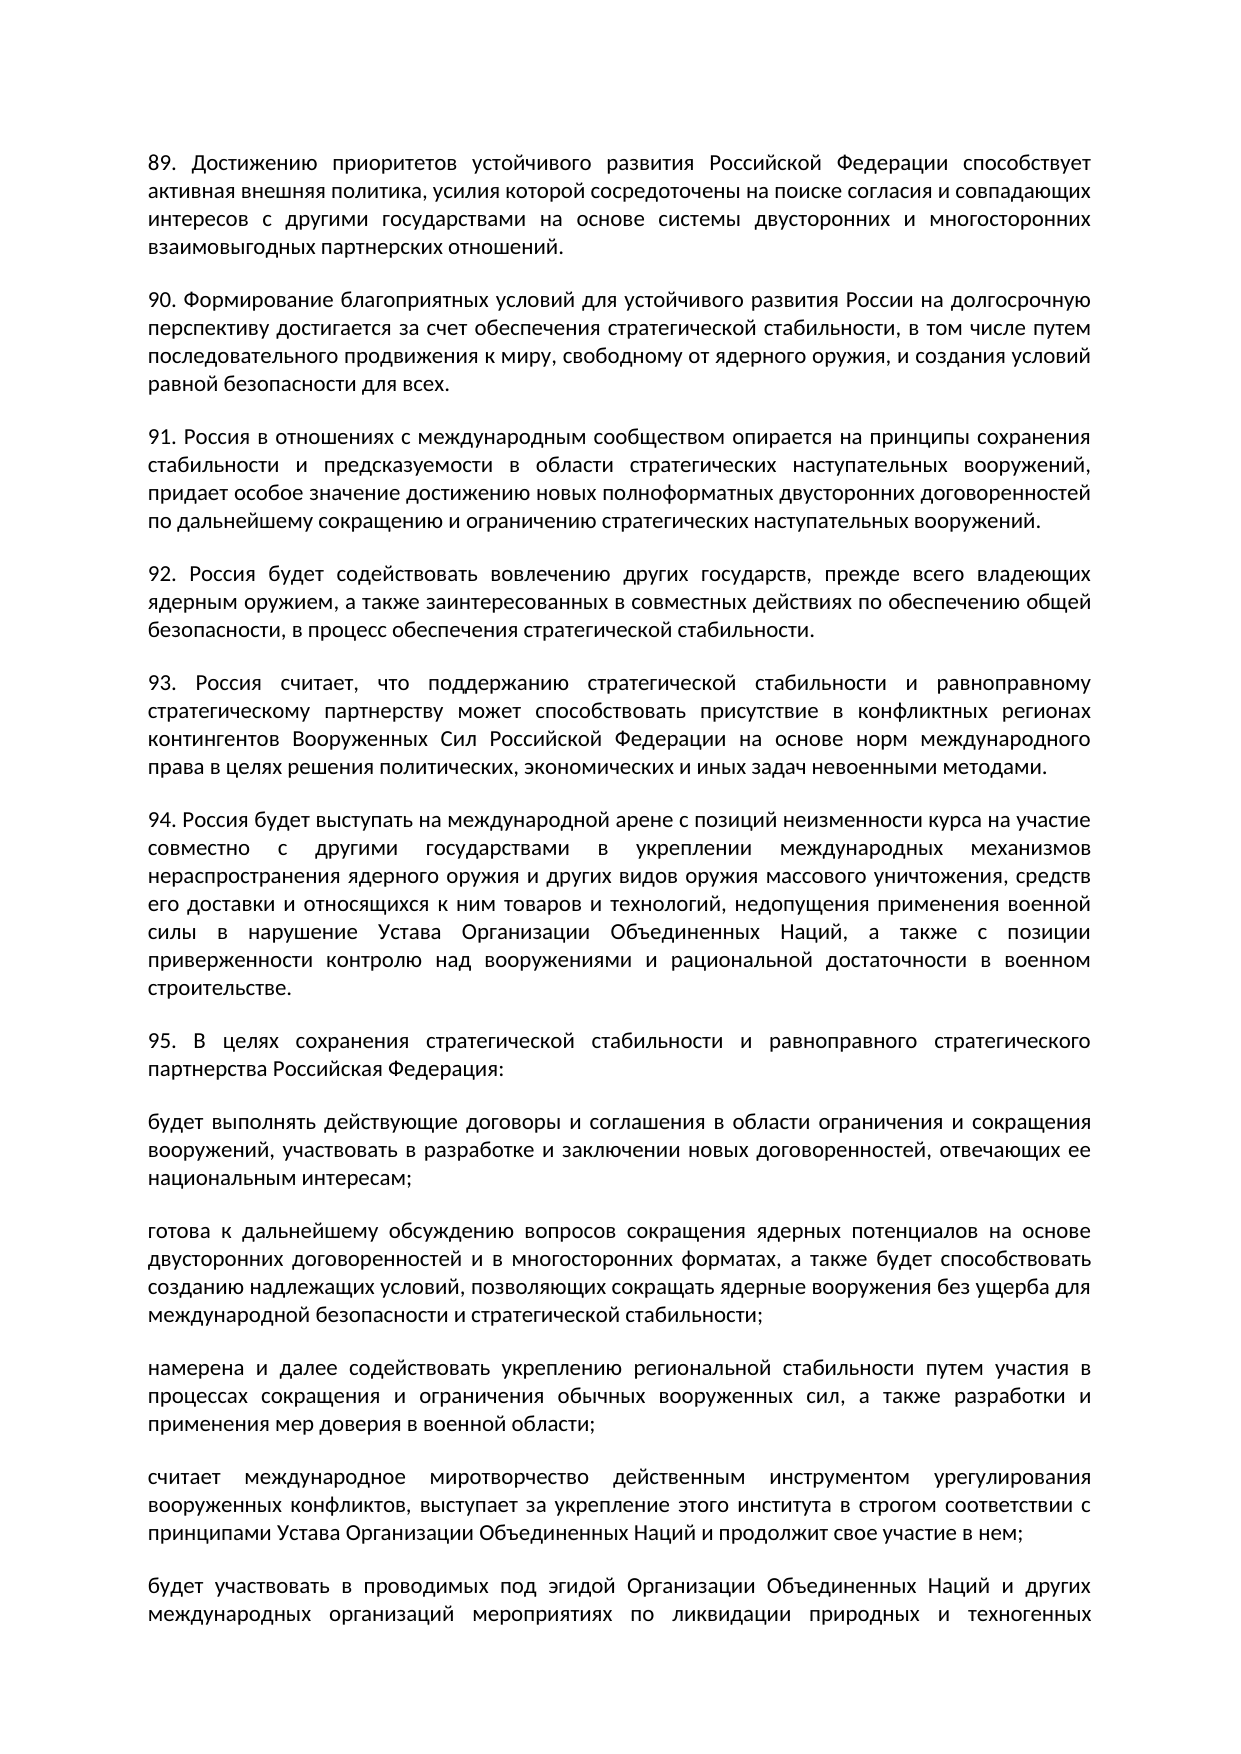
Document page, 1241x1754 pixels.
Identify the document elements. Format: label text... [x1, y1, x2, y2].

text считает международное миротворчество действенным инструментом урегулирования вооруженных конфликтов, выступает за укрепление этого института в строгом соответствии с принципами Устава Организации Объединенных Наций и продолжит свое участие в нем; [148, 1462, 1092, 1547]
text 89. Достижению приоритетов устойчивого развития Российской Федерации способствует активная внешняя политика, усилия которой сосредоточены на поиске согласия и совпадающих интересов с другими государствами на основе системы двусторонних и многосторонних взаимовыгодных партнерских отношений. [148, 148, 1092, 260]
text 91. Россия в отношениях с международным сообществом опирается на принципы сохранения стабильности и предсказуемости в области стратегических наступательных вооружений, придает особое значение достижению новых полноформатных двусторонних договоренностей по дальнейшему сокращению и ограничению стратегических наступательных вооружений. [148, 422, 1092, 534]
text 94. Россия будет выступать на международной арене с позиций неизменности курса на участие совместно с другими государствами в укреплении международных механизмов нераспространения ядерного оружия и других видов оружия массового уничтожения, средств его доставки и относящихся к ним товаров и технологий, недопущения применения военной силы в нарушение Устава Организации Объединенных Наций, а также с позиции приверженности контролю над вооружениями и рациональной достаточности в военном строительстве. [148, 805, 1092, 1001]
text будет выполнять действующие договоры и соглашения в области ограничения и сокращения вооружений, участвовать в разработке и заключении новых договоренностей, отвечающих ее национальным интересам; [148, 1107, 1092, 1191]
text 95. В целях сохранения стратегической стабильности и равноправного стратегического партнерства Российская Федерация: [148, 1026, 1092, 1082]
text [148, 1572, 1092, 1628]
text 93. Россия считает, что поддержанию стратегической стабильности и равноправному стратегическому партнерству может способствовать присутствие в конфликтных регионах контингентов Вооруженных Сил Российской Федерации на основе норм международного права в целях решения политических, экономических и иных задач невоенными методами. [148, 668, 1092, 780]
text намерена и далее содействовать укреплению региональной стабильности путем участия в процессах сокращения и ограничения обычных вооруженных сил, а также разработки и применения мер доверия в военной области; [148, 1353, 1092, 1437]
text готова к дальнейшему обсуждению вопросов сокращения ядерных потенциалов на основе двусторонних договоренностей и в многосторонних форматах, а также будет способствовать созданию надлежащих условий, позволяющих сокращать ядерные вооружения без ущерба для международной безопасности и стратегической стабильности; [148, 1216, 1092, 1328]
text 92. Россия будет содействовать вовлечению других государств, прежде всего владеющих ядерным оружием, а также заинтересованных в совместных действиях по обеспечению общей безопасности, в процесс обеспечения стратегической стабильности. [148, 559, 1092, 643]
text 90. Формирование благоприятных условий для устойчивого развития России на долгосрочную перспективу достигается за счет обеспечения стратегической стабильности, в том числе путем последовательного продвижения к миру, свободному от ядерного оружия, и создания условий равной безопасности для всех. [148, 285, 1092, 397]
